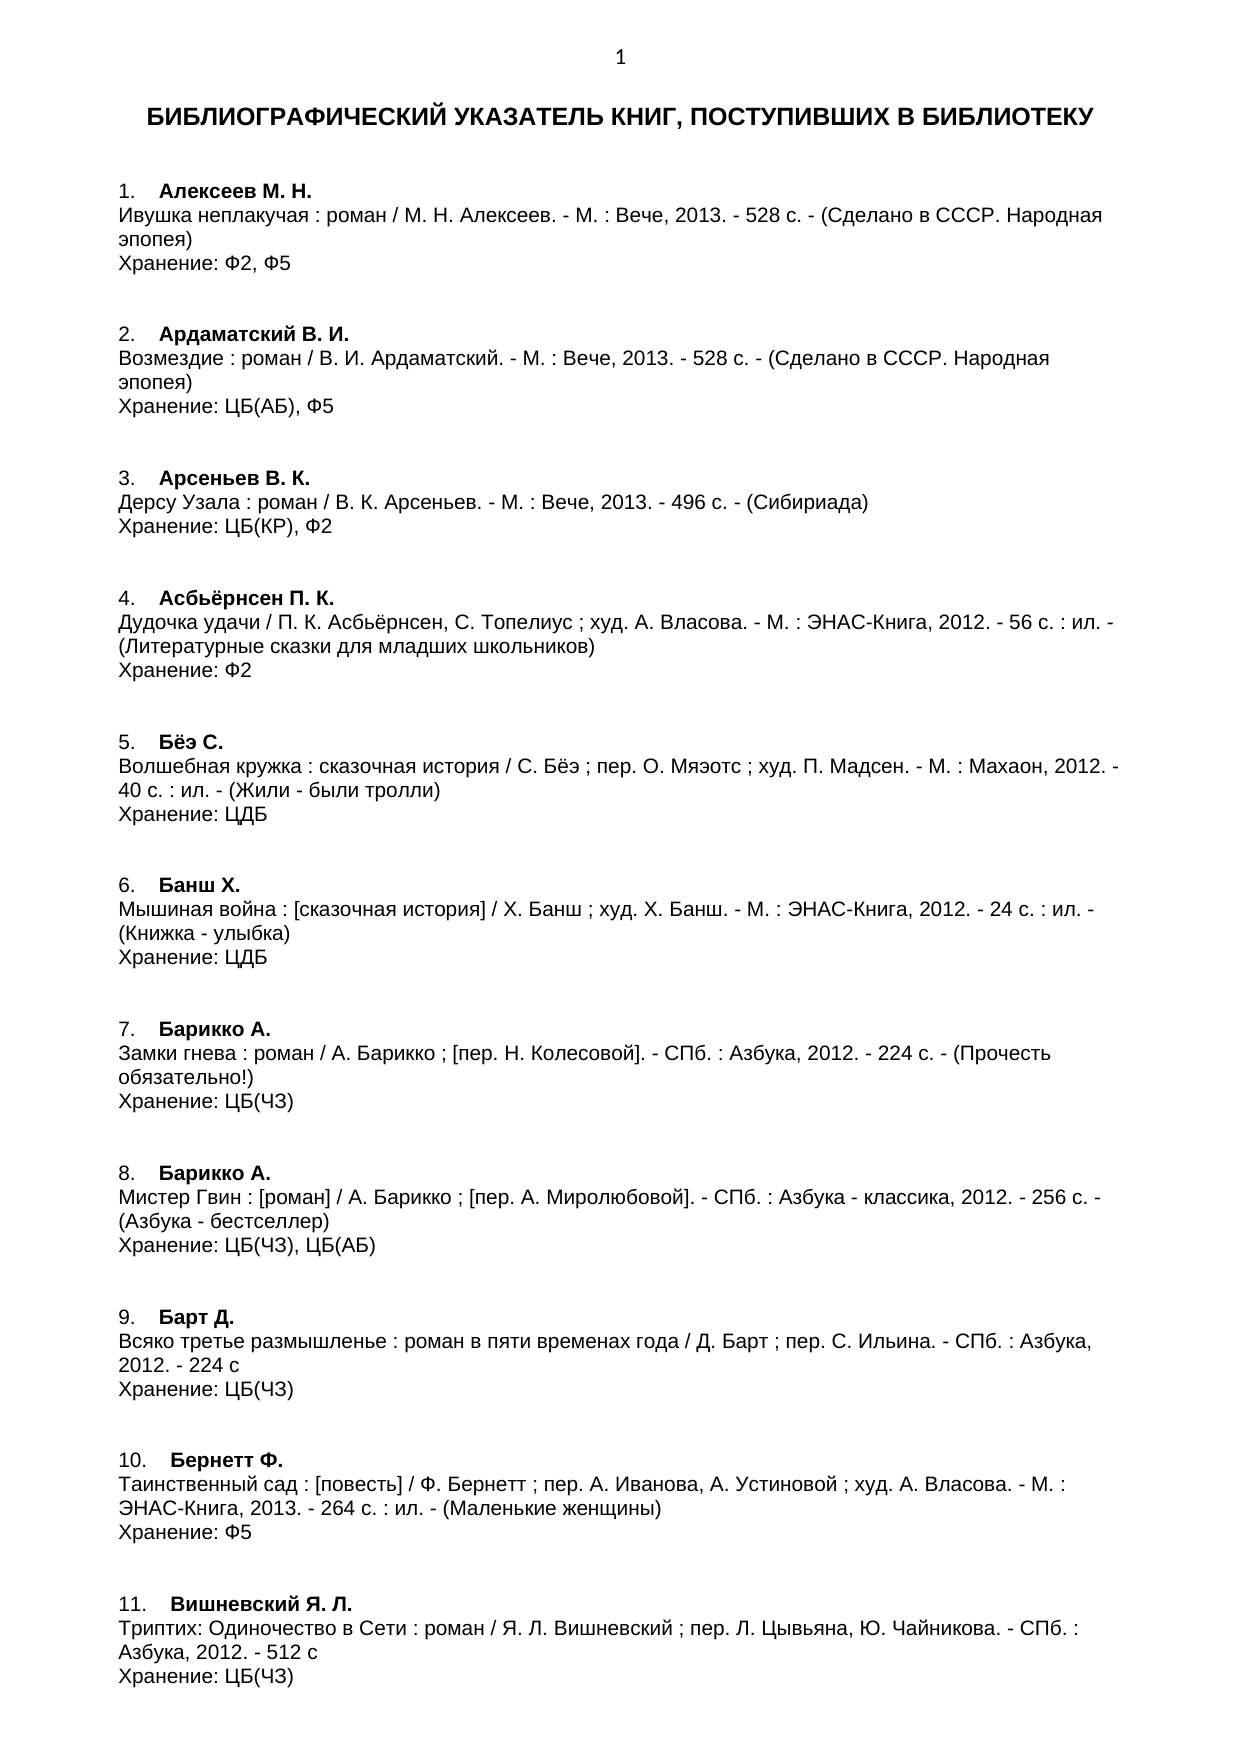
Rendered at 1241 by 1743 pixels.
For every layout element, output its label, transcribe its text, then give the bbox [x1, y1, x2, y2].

text Хранение: ЦБ(ЧЗ) [118, 1089, 1122, 1113]
text Триптих: Одиночество в Сети : роман / Я. Л. Вишневский ; пер. Л. Цывьяна, Ю. Чайникова. - СПб. : Азбука, 2012. - 512 с [118, 1616, 1122, 1664]
text 11. Вишневский Я. Л. [118, 1592, 1122, 1616]
text Мышиная война : [сказочная история] / Х. Банш ; худ. Х. Банш. - М. : ЭНАС-Книга, 2012. - 24 с. : ил. - (Книжка - улыбка) [118, 897, 1122, 945]
text 8. Барикко А. [118, 1161, 1122, 1185]
text Дерсу Узала : роман / В. К. Арсеньев. - М. : Вече, 2013. - 496 с. - (Сибириада) [118, 490, 1122, 514]
text 4. Асбьёрнсен П. К. [118, 586, 1122, 610]
text Хранение: Ф2 [118, 658, 1122, 682]
text Хранение: ЦДБ [118, 801, 1122, 825]
text Хранение: ЦБ(ЧЗ), ЦБ(АБ) [118, 1233, 1122, 1257]
text Мистер Гвин : [роман] / А. Барикко ; [пер. А. Миролюбовой]. - СПб. : Азбука - классика, 2012. - 256 с. - (Азбука - бестселлер) [118, 1185, 1122, 1233]
text 1. Алексеев М. Н. [118, 178, 1122, 202]
text БИБЛИОГРАФИЧЕСКИЙ УКАЗАТЕЛЬ КНИГ, ПОСТУПИВШИХ В БИБЛИОТЕКУ [118, 102, 1122, 131]
text 2. Ардаматский В. И. [118, 322, 1122, 346]
text Всяко третье размышленье : роман в пяти временах года / Д. Барт ; пер. С. Ильина. - СПб. : Азбука, 2012. - 224 с [118, 1328, 1122, 1376]
text Дудочка удачи / П. К. Асбьёрнсен, С. Топелиус ; худ. А. Власова. - М. : ЭНАС-Книга, 2012. - 56 с. : ил. - (Литературные сказки для младших школьников) [118, 610, 1122, 658]
text Хранение: ЦБ(ЧЗ) [118, 1376, 1122, 1400]
text Таинственный сад : [повесть] / Ф. Бернетт ; пер. А. Иванова, А. Устиновой ; худ. А. Власова. - М. : ЭНАС-Книга, 2013. - 264 с. : ил. - (Маленькие женщины) [118, 1472, 1122, 1520]
text Хранение: ЦБ(КР), Ф2 [118, 514, 1122, 538]
text Волшебная кружка : сказочная история / С. Бёэ ; пер. О. Мяэотс ; худ. П. Мадсен. - М. : Махаон, 2012. - 40 с. : ил. - (Жили - были тролли) [118, 753, 1122, 801]
text Хранение: Ф2, Ф5 [118, 250, 1122, 274]
text 7. Барикко А. [118, 1017, 1122, 1041]
text Возмездие : роман / В. И. Ардаматский. - М. : Вече, 2013. - 528 с. - (Сделано в СССР. Народная эпопея) [118, 346, 1122, 394]
text 9. Барт Д. [118, 1304, 1122, 1328]
text Хранение: ЦБ(ЧЗ) [118, 1664, 1122, 1688]
text 5. Бёэ С. [118, 729, 1122, 753]
text 10. Бернетт Ф. [118, 1448, 1122, 1472]
text Замки гнева : роман / А. Барикко ; [пер. Н. Колесовой]. - СПб. : Азбука, 2012. - 224 с. - (Прочесть обязательно!) [118, 1041, 1122, 1089]
text Хранение: ЦДБ [118, 945, 1122, 969]
text 3. Арсеньев В. К. [118, 466, 1122, 490]
text Хранение: Ф5 [118, 1520, 1122, 1544]
text Ивушка неплакучая : роман / М. Н. Алексеев. - М. : Вече, 2013. - 528 с. - (Сделано в СССР. Народная эпопея) [118, 202, 1122, 250]
text Хранение: ЦБ(АБ), Ф5 [118, 394, 1122, 418]
text 6. Банш Х. [118, 873, 1122, 897]
